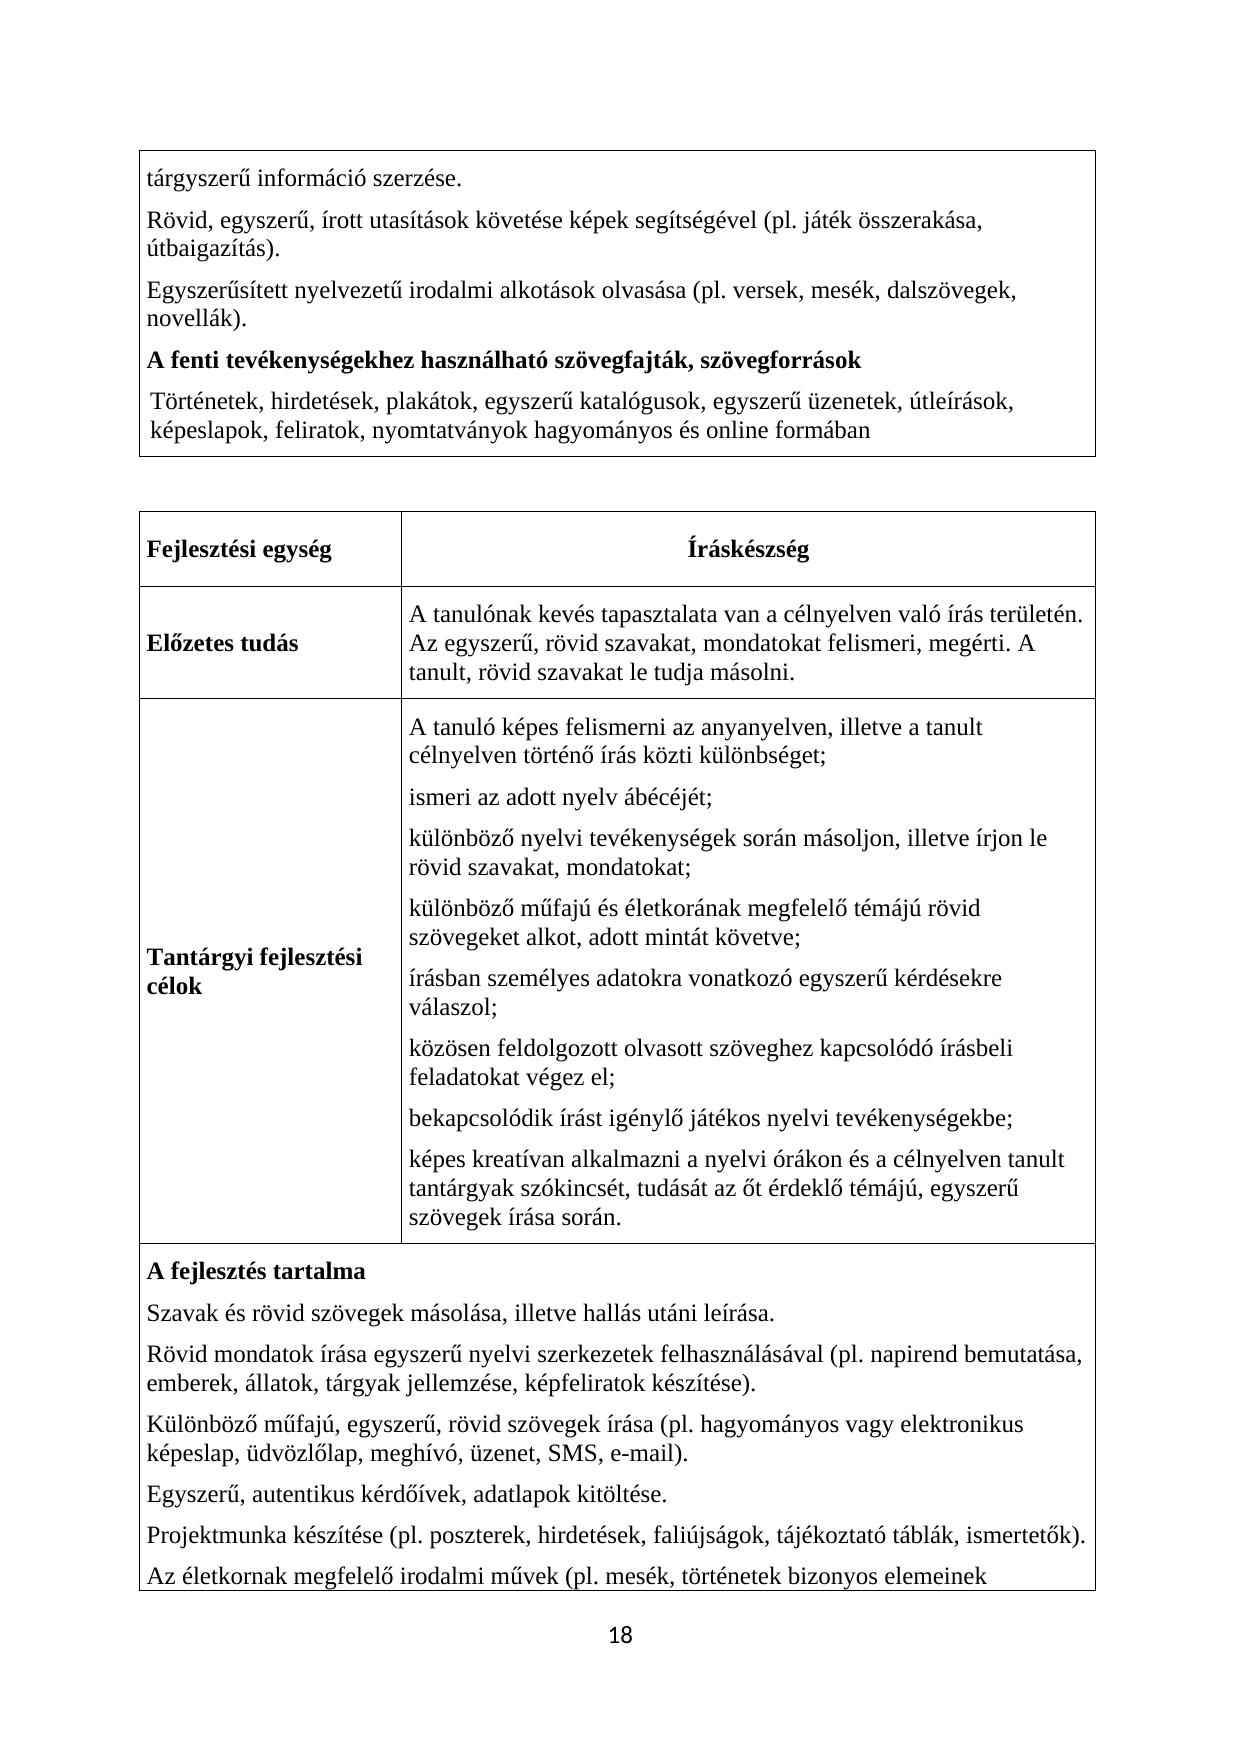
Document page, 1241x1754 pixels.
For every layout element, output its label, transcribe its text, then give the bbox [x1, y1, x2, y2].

table_header Íráskészség [402, 512, 1095, 586]
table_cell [140, 151, 1095, 456]
table_cell Tantárgyi fejlesztési célok [140, 699, 401, 1243]
table_cell A tanulónak kevés tapasztalata van a célnyelven való írás területén. Az egyszerű, rövid szavakat, mondatokat felismeri, megérti. A tanult, rövid szavakat le tudja másolni. [402, 587, 1095, 698]
table_cell A tanuló képes felismerni az anyanyelven, illetve a tanult célnyelven történő írás közti különbséget; ismeri az adott nyelv ábécéjét; különböző nyelvi tevékenységek során másoljon, illetve írjon le rövid szavakat, mondatokat; különböző műfajú és életkorának megfelelő témájú rövid szövegeket alkot, adott mintát követve; írásban személyes adatokra vonatkozó egyszerű kérdésekre válaszol; közösen feldolgozott olvasott szöveghez kapcsolódó írásbeli feladatokat végez el; bekapcsolódik írást igénylő játékos nyelvi tevékenységekbe; képes kreatívan alkalmazni a nyelvi órákon és a célnyelven tanult tantárgyak szókincsét, tudását az őt érdeklő témájú, egyszerű szövegek írása során. [402, 699, 1095, 1243]
table_cell Előzetes tudás [140, 587, 401, 698]
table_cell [140, 1244, 1095, 1590]
table_header Fejlesztési egység [140, 512, 401, 586]
